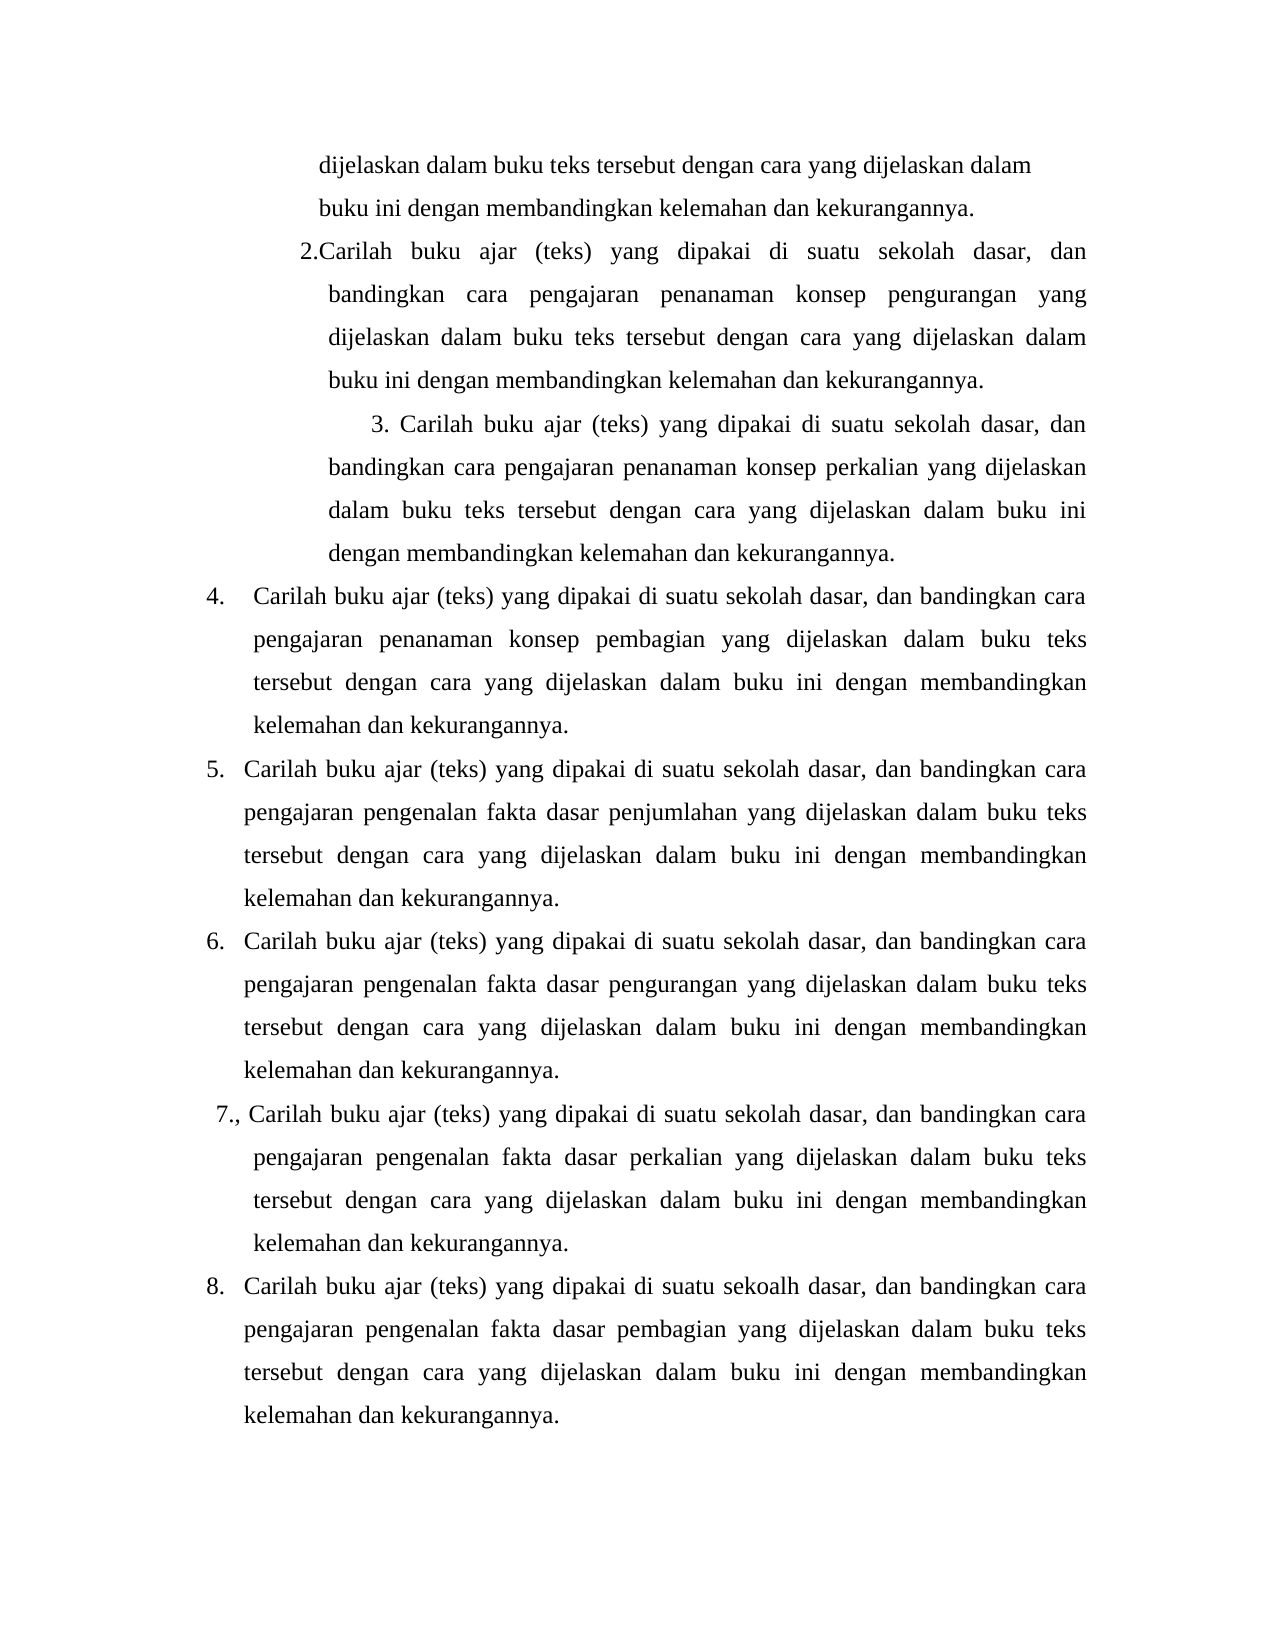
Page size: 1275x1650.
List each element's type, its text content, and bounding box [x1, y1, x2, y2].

list Carilah buku ajar (teks) yang dipakai di suatu sekolah dasar, dan bandingkan cara pengajaran penanaman konsep pembagian yang dijelaskan dalam buku teks tersebut dengan cara yang dijelaskan dalam buku ini dengan membandingkan kelemahan dan kekurangannya. [206, 581, 1087, 739]
list Carilah buku ajar (teks) yang dipakai di suatu sekolah dasar, dan bandingkan cara pengajaran pengenalan fakta dasar penjumlahan yang dijelaskan dalam buku teks tersebut dengan cara yang dijelaskan dalam buku ini dengan membandingkan kelemahan dan kekurangannya. [206, 754, 1087, 912]
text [300, 150, 1087, 222]
text 7., Carilah buku ajar (teks) yang dipakai di suatu sekolah dasar, dan bandingkan cara pengajaran pengenalan fakta dasar perkalian yang dijelaskan dalam buku teks tersebut dengan cara yang dijelaskan dalam buku ini dengan membandingkan kelemahan dan kekurangannya. [216, 1099, 1087, 1257]
text 3. Carilah buku ajar (teks) yang dipakai di suatu sekolah dasar, dan bandingkan cara pengajaran penanaman konsep perkalian yang dijelaskan dalam buku teks tersebut dengan cara yang dijelaskan dalam buku ini dengan membandingkan kelemahan dan kekurangannya. [206, 409, 1087, 567]
list Carilah buku ajar (teks) yang dipakai di suatu sekoalh dasar, dan bandingkan cara pengajaran pengenalan fakta dasar pembagian yang dijelaskan dalam buku teks tersebut dengan cara yang dijelaskan dalam buku ini dengan membandingkan kelemahan dan kekurangannya. [206, 1271, 1087, 1429]
list Carilah buku ajar (teks) yang dipakai di suatu sekolah dasar, dan bandingkan cara pengajaran pengenalan fakta dasar pengurangan yang dijelaskan dalam buku teks tersebut dengan cara yang dijelaskan dalam buku ini dengan membandingkan kelemahan dan kekurangannya. [206, 926, 1087, 1084]
text 2.Carilah buku ajar (teks) yang dipakai di suatu sekolah dasar, dan bandingkan cara pengajaran penanaman konsep pengurangan yang dijelaskan dalam buku teks tersebut dengan cara yang dijelaskan dalam buku ini dengan membandingkan kelemahan dan kekurangannya. [300, 236, 1087, 394]
